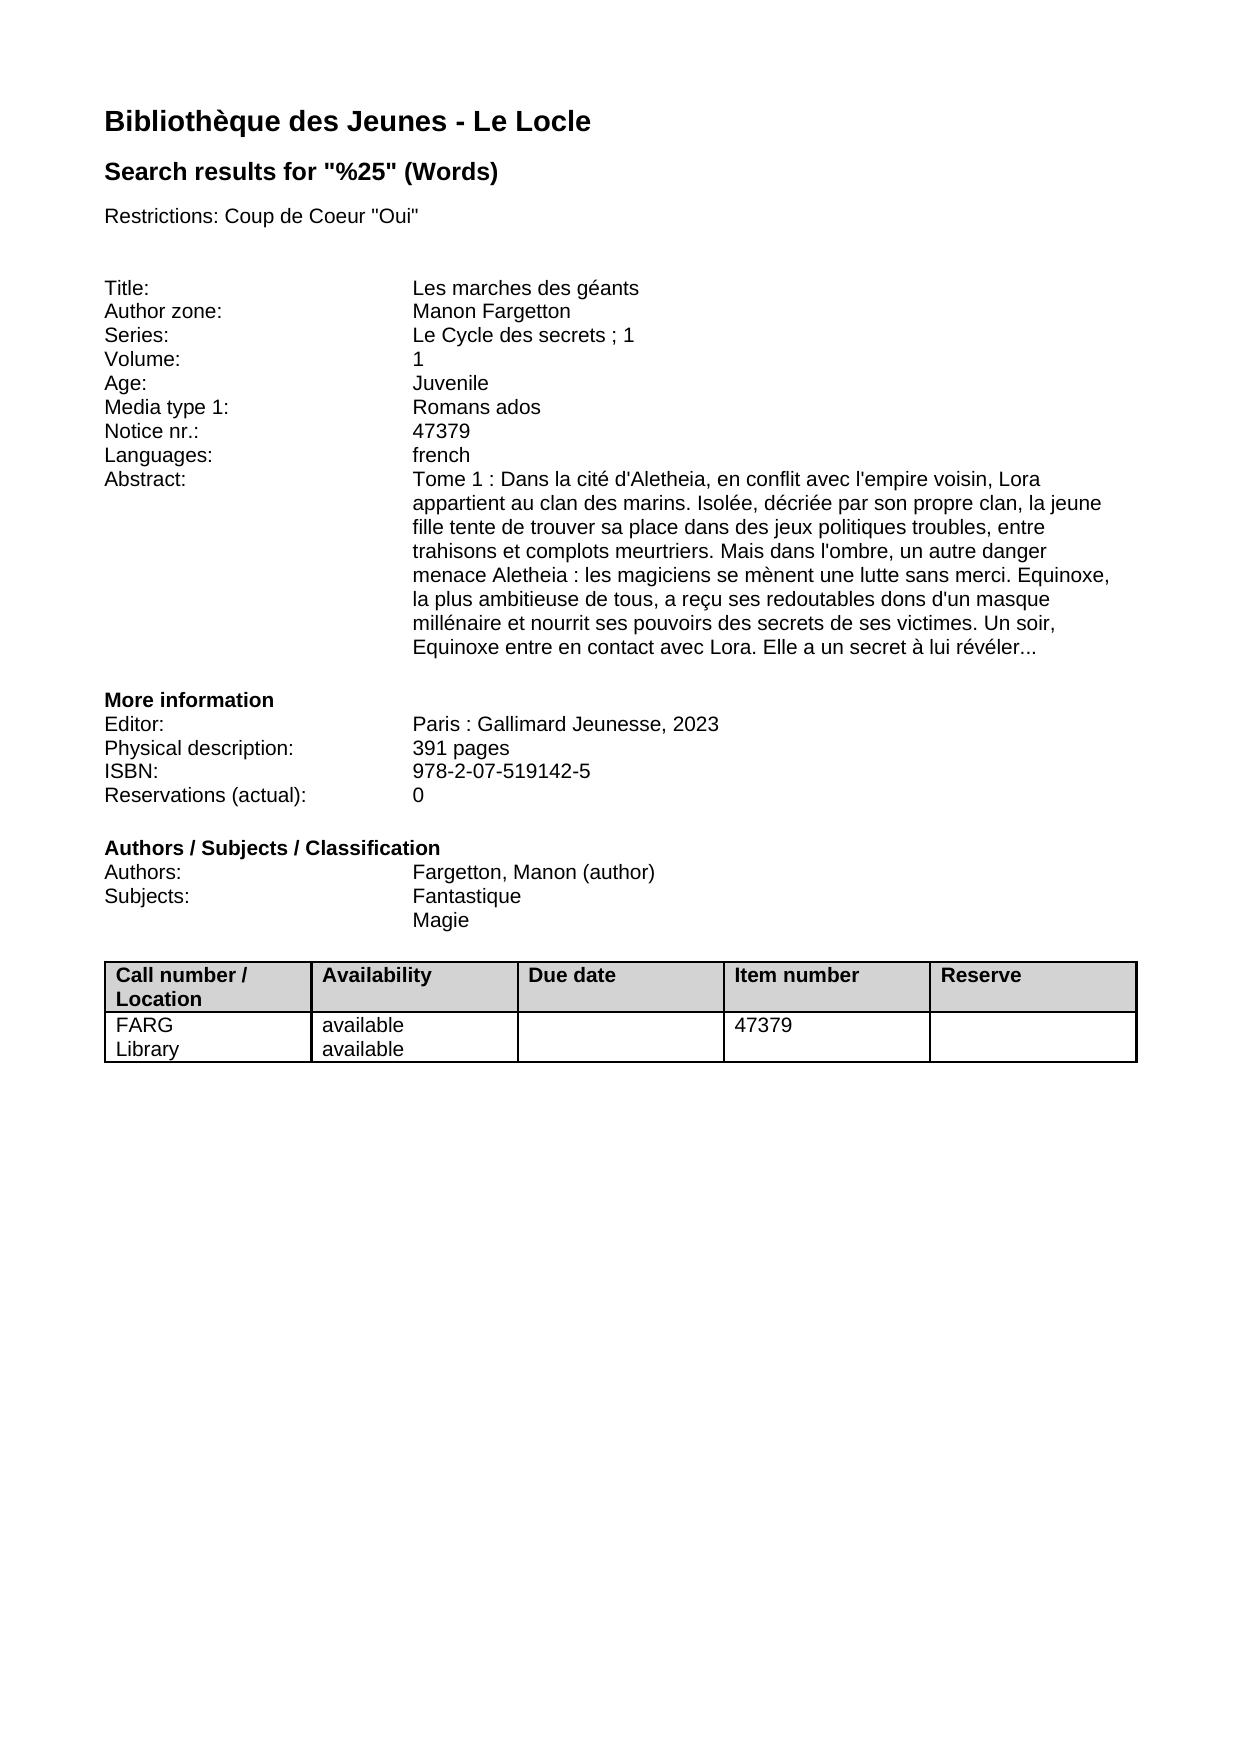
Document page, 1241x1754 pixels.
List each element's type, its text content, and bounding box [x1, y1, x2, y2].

table_cell Manon Fargetton [413, 299, 1133, 323]
text Bibliothèque des Jeunes - Le Locle [104, 104, 1136, 138]
table_header Due date [519, 963, 723, 1011]
table_header Call number / Location [106, 963, 310, 1011]
table_header Item number [725, 963, 929, 1011]
table_header Authors / Subjects / Classification [104, 836, 1133, 860]
table_cell 47379 [725, 1013, 929, 1061]
table_cell french [413, 443, 1133, 467]
text Restrictions: Coup de Coeur "Oui" [104, 204, 1136, 228]
table_cell Le Cycle des secrets ; 1 [413, 323, 1133, 347]
table_cell Fantastique Magie [413, 884, 1133, 932]
table_cell Abstract: [104, 467, 412, 659]
table_cell Series: [104, 323, 412, 347]
table_cell Notice nr.: [104, 419, 412, 443]
table_cell [931, 1013, 1135, 1061]
table_header Les marches des géants [413, 275, 1133, 299]
table_cell Volume: [104, 347, 412, 371]
table_cell Subjects: [104, 884, 412, 932]
table_cell Editor: [104, 711, 412, 735]
table_cell Author zone: [104, 299, 412, 323]
table_header More information [104, 688, 1133, 711]
table_cell 391 pages [413, 735, 1133, 759]
table_cell Media type 1: [104, 395, 412, 419]
table_cell Tome 1 : Dans la cité d'Aletheia, en conflit avec l'empire voisin, Lora appartient au clan des marins. Isolée, décriée par son propre clan, la jeune fille tente de trouver sa place dans des jeux politiques troubles, entre trahisons et complots meurtriers. Mais dans l'ombre, un autre danger menace Aletheia : les magiciens se mènent une lutte sans merci. Equinoxe, la plus ambitieuse de tous, a reçu ses redoutables dons d'un masque millénaire et nourrit ses pouvoirs des secrets de ses victimes. Un soir, Equinoxe entre en contact avec Lora. Elle a un secret à lui révéler... [413, 467, 1133, 659]
table_cell 0 [413, 783, 1133, 807]
table_header Reserve [931, 963, 1135, 1011]
table_header Title: [104, 275, 412, 299]
table_cell 47379 [413, 419, 1133, 443]
table_cell available available [313, 1013, 517, 1061]
table_cell FARG Library [106, 1013, 310, 1061]
table_cell Fargetton, Manon (author) [413, 860, 1133, 884]
table_cell ISBN: [104, 759, 412, 783]
table_cell Juvenile [413, 371, 1133, 395]
table_cell Physical description: [104, 735, 412, 759]
table_cell 978-2-07-519142-5 [413, 759, 1133, 783]
table_cell Paris : Gallimard Jeunesse, 2023 [413, 711, 1133, 735]
table_cell Reservations (actual): [104, 783, 412, 807]
table_cell [519, 1013, 723, 1061]
table_cell 1 [413, 347, 1133, 371]
table_cell Romans ados [413, 395, 1133, 419]
text Search results for "%25" (Words) [104, 156, 1136, 185]
table_header Availability [313, 963, 517, 1011]
table_cell Languages: [104, 443, 412, 467]
table_cell Authors: [104, 860, 412, 884]
table_cell Age: [104, 371, 412, 395]
